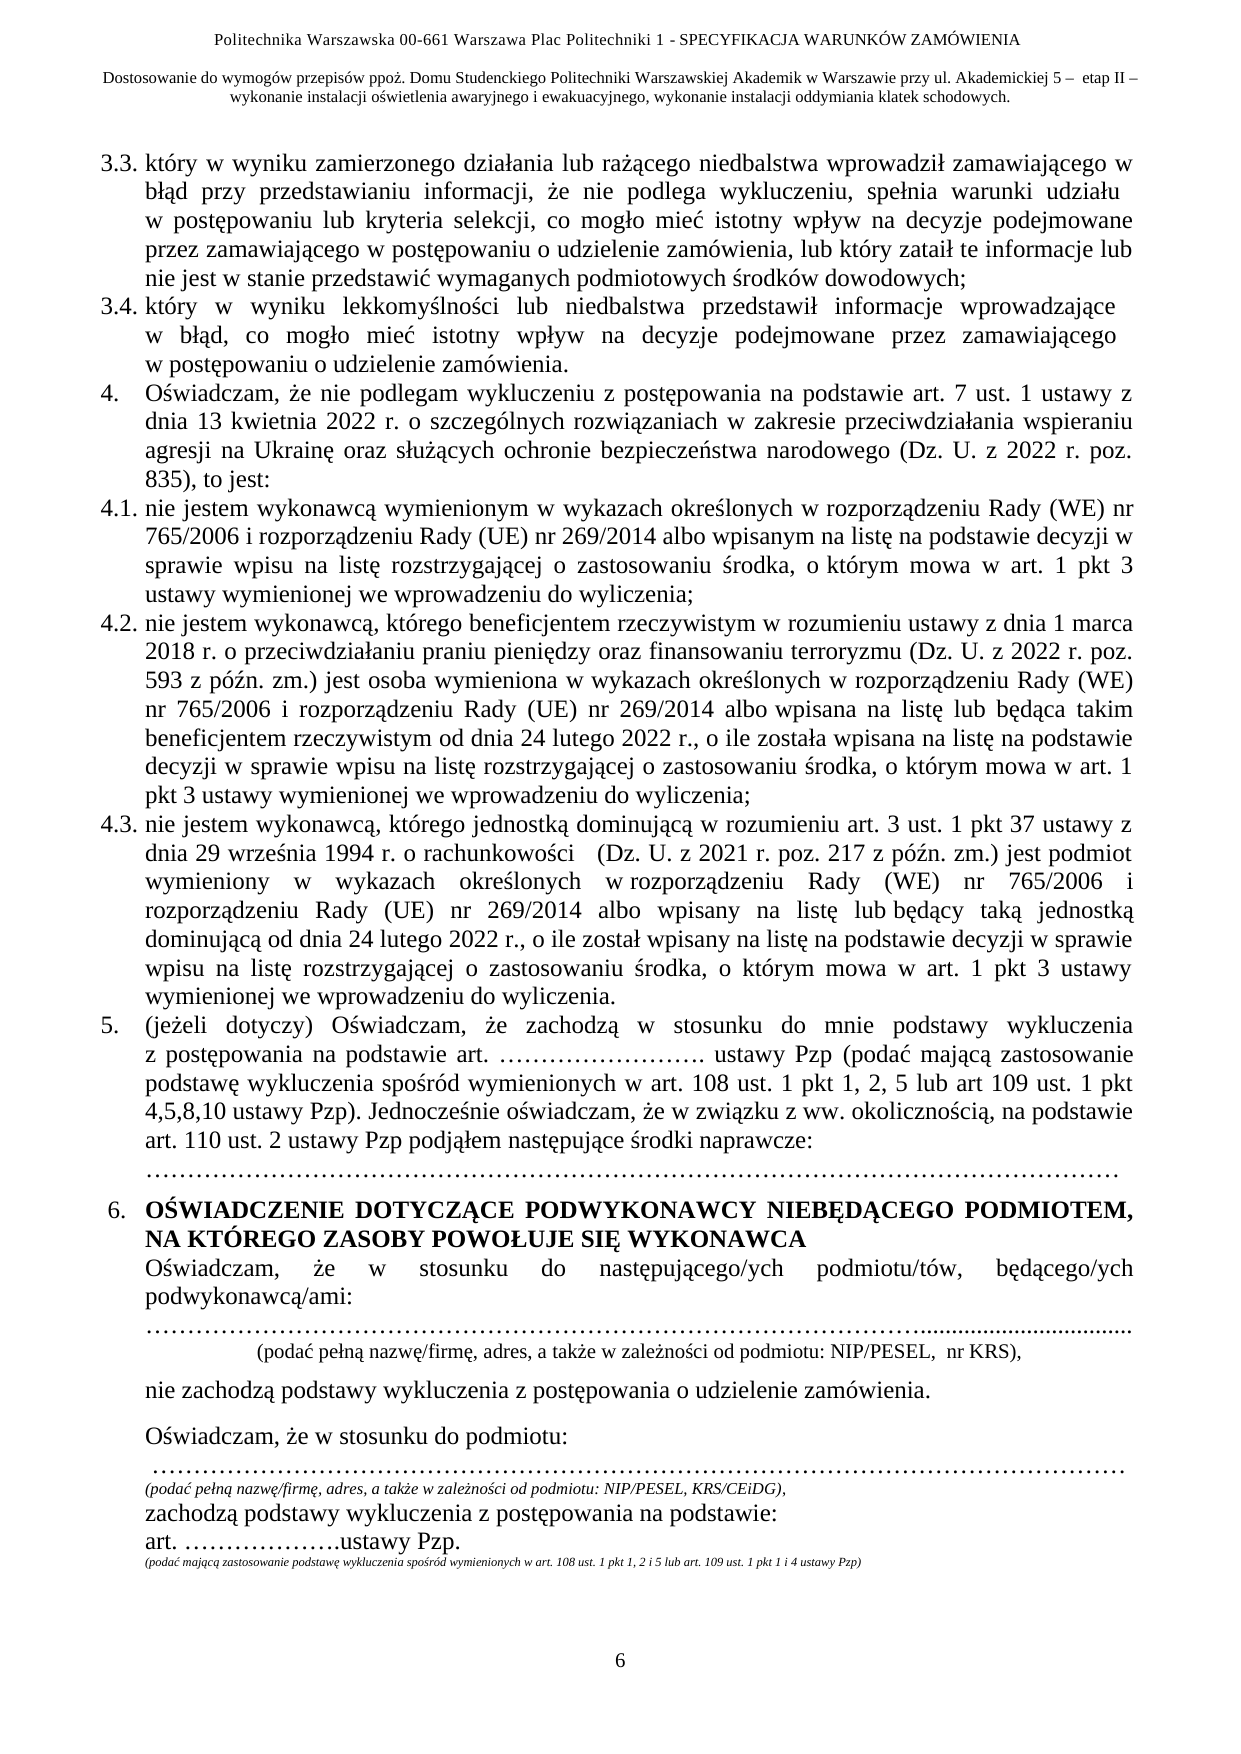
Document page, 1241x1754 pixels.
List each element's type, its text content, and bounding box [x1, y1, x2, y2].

text ……………………………………………………………………………………………………… [145, 1450, 1140, 1478]
list nie jestem wykonawcą, którego jednostką dominującą w rozumieniu art. 3 ust. 1 pkt 37 ustawy z dnia 29 września 1994 r. o rachunkowości (Dz. U. z 2021 r. poz. 217 z późn. zm.) jest podmiot wymieniony w wykazach określonych w rozporządzeniu Rady (WE) nr 765/2006 i rozporządzeniu Rady (UE) nr 269/2014 albo wpisany na listę lub będący taką jednostką dominującą od dnia 24 lutego 2022 r., o ile został wpisany na listę na podstawie decyzji w sprawie wpisu na listę rozstrzygającej o zastosowaniu środka, o którym mowa w art. 1 pkt 3 ustawy wymienionej we wprowadzeniu do wyliczenia. [100, 809, 1134, 1010]
text (podać pełną nazwę/firmę, adres, a także w zależności od podmiotu: NIP/PESEL, KRS/CEiDG), [145, 1478, 1140, 1498]
list nie jestem wykonawcą, którego beneficjentem rzeczywistym w rozumieniu ustawy z dnia 1 marca 2018 r. o przeciwdziałaniu praniu pieniędzy oraz finansowaniu terroryzmu (Dz. U. z 2022 r. poz. 593 z późn. zm.) jest osoba wymieniona w wykazach określonych w rozporządzeniu Rady (WE) nr 765/2006 i rozporządzeniu Rady (UE) nr 269/2014 albo wpisana na listę lub będąca takim beneficjentem rzeczywistym od dnia 24 lutego 2022 r., o ile została wpisana na listę na podstawie decyzji w sprawie wpisu na listę rozstrzygającej o zastosowaniu środka, o którym mowa w art. 1 pkt 3 ustawy wymienionej we wprowadzeniu do wyliczenia; [100, 608, 1134, 809]
text Oświadczam, że w stosunku do podmiotu: [145, 1421, 1140, 1450]
text (podać pełną nazwę/firmę, adres, a także w zależności od podmiotu: NIP/PESEL, nr KRS), [145, 1339, 1134, 1363]
list który w wyniku zamierzonego działania lub rażącego niedbalstwa wprowadził zamawiającego w błąd przy przedstawianiu informacji, że nie podlega wykluczeniu, spełnia warunki udziału w postępowaniu lub kryteria selekcji, co mogło mieć istotny wpływ na decyzje podejmowane przez zamawiającego w postępowaniu o udzielenie zamówienia, lub który zataił te informacje lub nie jest w stanie przedstawić wymaganych podmiotowych środków dowodowych; [100, 148, 1134, 291]
text Oświadczam, że w stosunku do następującego/ych podmiotu/tów, będącego/ych podwykonawcą/ami: ………………………………………………………………………………….................................. [145, 1253, 1134, 1339]
text ……………………………………………………………………………………………………… [145, 1154, 1134, 1183]
list Oświadczam, że nie podlegam wykluczeniu z postępowania na podstawie art. 7 ust. 1 ustawy z dnia 13 kwietnia 2022 r. o szczególnych rozwiązaniach w zakresie przeciwdziałania wspieraniu agresji na Ukrainę oraz służących ochronie bezpieczeństwa narodowego (Dz. U. z 2022 r. poz. 835), to jest: [100, 378, 1134, 493]
list OŚWIADCZENIE DOTYCZĄCE PODWYKONAWCY NIEBĘDĄCEGO PODMIOTEM, NA KTÓREGO ZASOBY POWOŁUJE SIĘ WYKONAWCA [107, 1195, 1134, 1253]
list (jeżeli dotyczy) Oświadczam, że zachodzą w stosunku do mnie podstawy wykluczenia z postępowania na podstawie art. ……………………. ustawy Pzp (podać mającą zastosowanie podstawę wykluczenia spośród wymienionych w art. 108 ust. 1 pkt 1, 2, 5 lub art 109 ust. 1 pkt 4,5,8,10 ustawy Pzp). Jednocześnie oświadczam, że w związku z ww. okolicznością, na podstawie art. 110 ust. 2 ustawy Pzp podjąłem następujące środki naprawcze: [100, 1010, 1134, 1154]
text zachodzą podstawy wykluczenia z postępowania na podstawie: [145, 1498, 1140, 1526]
list nie jestem wykonawcą wymienionym w wykazach określonych w rozporządzeniu Rady (WE) nr 765/2006 i rozporządzeniu Rady (UE) nr 269/2014 albo wpisanym na listę na podstawie decyzji w sprawie wpisu na listę rozstrzygającej o zastosowaniu środka, o którym mowa w art. 1 pkt 3 ustawy wymienionej we wprowadzeniu do wyliczenia; [100, 493, 1134, 608]
text nie zachodzą podstawy wykluczenia z postępowania o udzielenie zamówienia. [145, 1376, 1134, 1404]
text art. ……………….ustawy Pzp. [145, 1526, 1140, 1555]
text (podać mającą zastosowanie podstawę wykluczenia spośród wymienionych w art. 108 ust. 1 pkt 1, 2 i 5 lub art. 109 ust. 1 pkt 1 i 4 ustawy Pzp) [145, 1555, 1140, 1569]
list który w wyniku lekkomyślności lub niedbalstwa przedstawił informacje wprowadzające w błąd, co mogło mieć istotny wpływ na decyzje podejmowane przez zamawiającego w postępowaniu o udzielenie zamówienia. [100, 291, 1134, 378]
